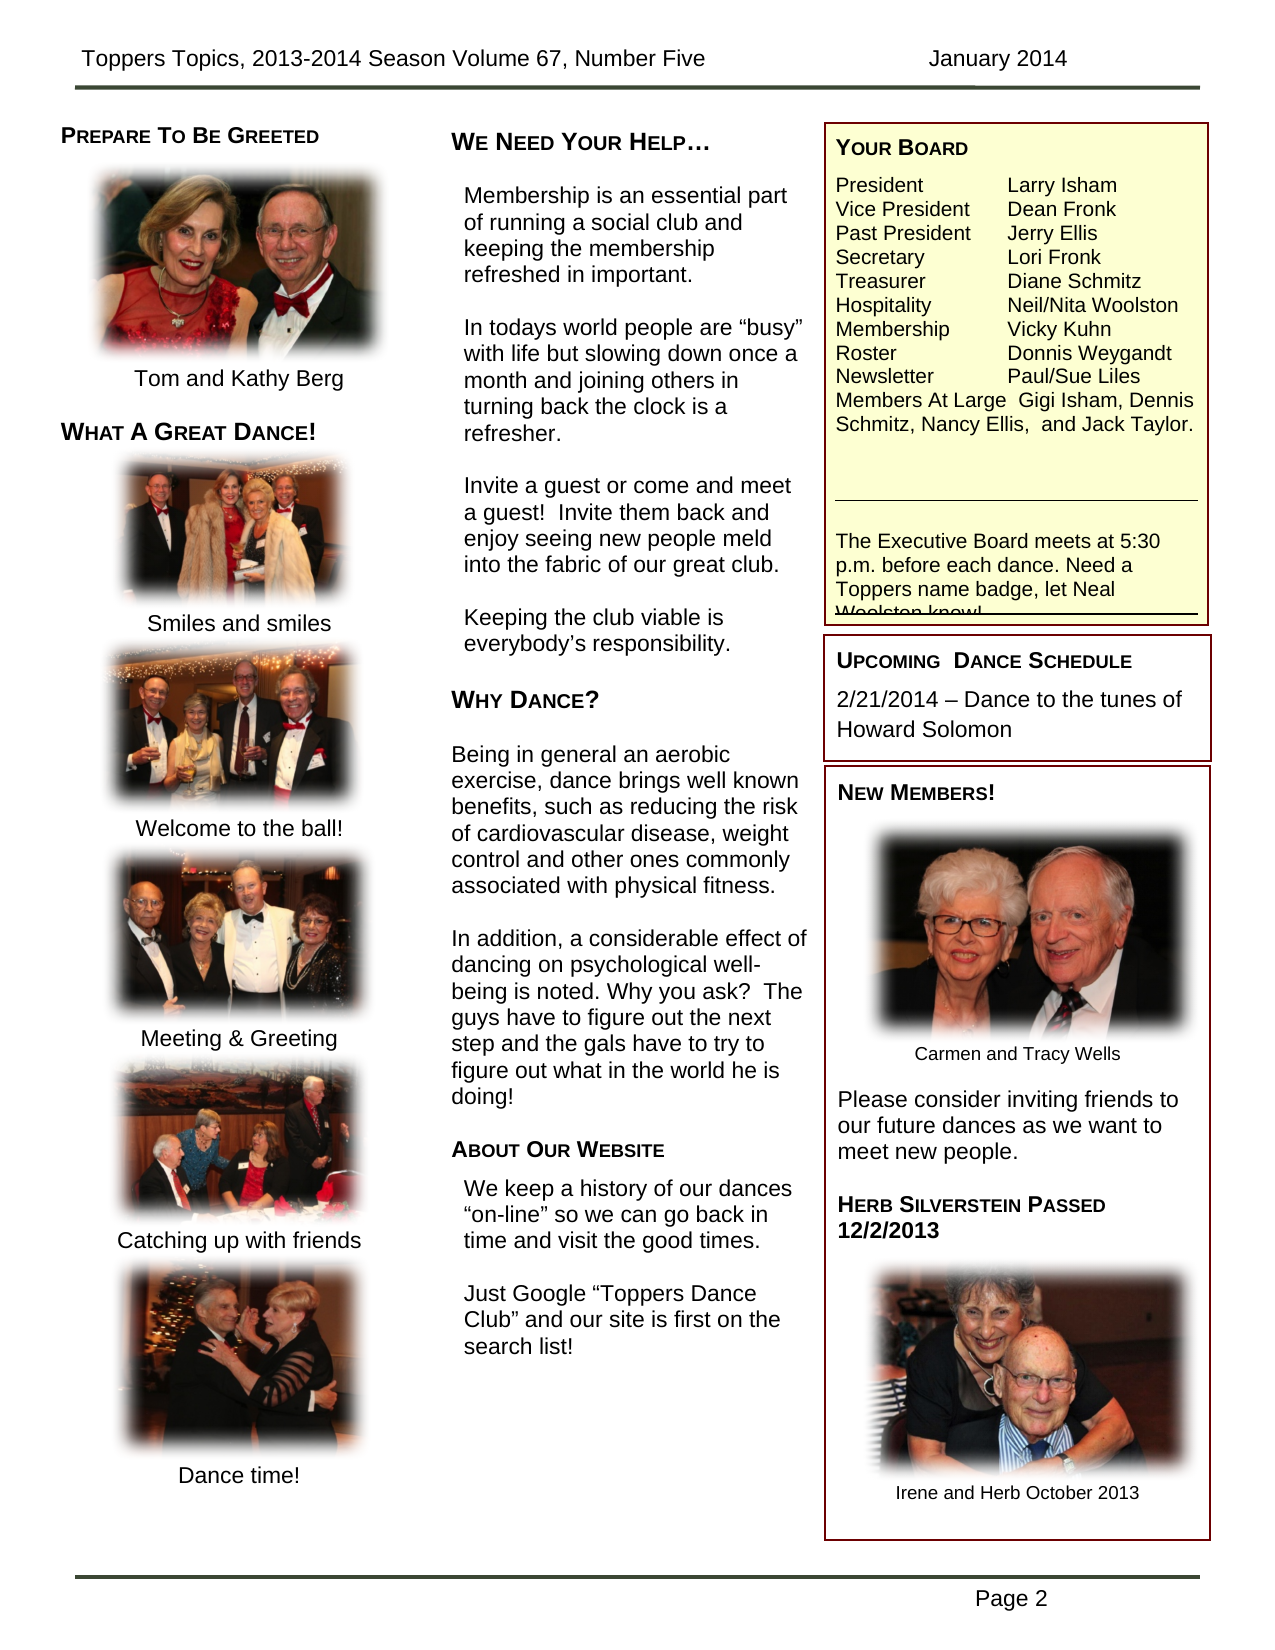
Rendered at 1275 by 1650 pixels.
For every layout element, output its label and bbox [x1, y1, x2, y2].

picture [140, 1283, 342, 1431]
picture [137, 1081, 341, 1198]
picture [128, 665, 336, 786]
picture [140, 476, 326, 580]
picture [115, 190, 361, 335]
picture [130, 871, 348, 997]
picture [892, 1286, 1171, 1453]
picture [892, 847, 1171, 1014]
